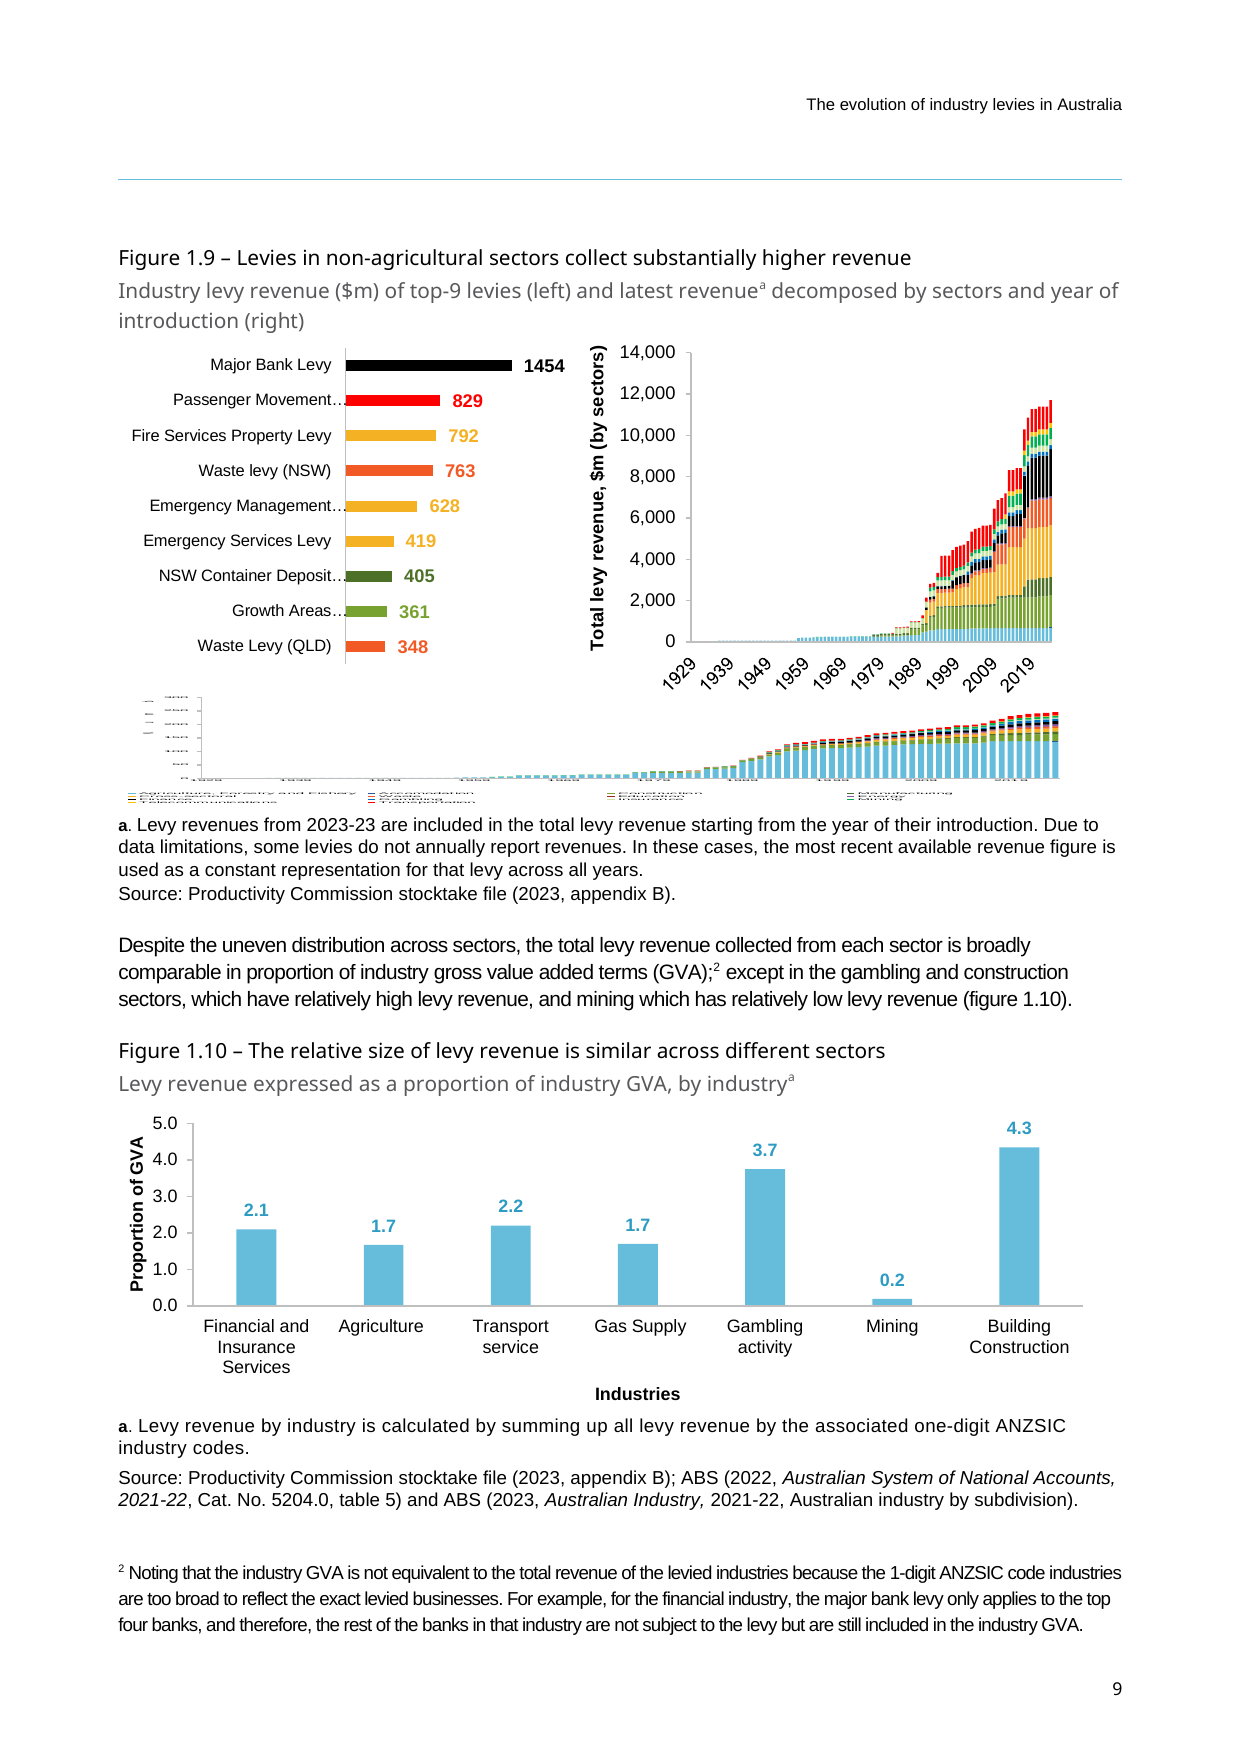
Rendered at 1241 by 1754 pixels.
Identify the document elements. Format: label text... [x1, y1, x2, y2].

text Despite the uneven distribution across sectors, the total levy revenue collected from each sector is broadly comparable in proportion of industry gross value added terms (GVA); except in the gambling and construction sectors, which have relatively high levy revenue, and mining which has relatively low levy revenue (figure 1.10). [118, 930, 1122, 1011]
text a. Levy revenues from 2023-23 are included in the total levy revenue starting from the year of their introduction. Due to data limitations, some levies do not annually report revenues. In these cases, the most recent available revenue figure is used as a constant representation for that levy across all years. [118, 813, 1122, 880]
subtitle Figure 1.9 – Levies in non-agricultural sectors collect substantially higher revenue [118, 242, 1122, 272]
text Source: Productivity Commission stocktake file (2023, appendix B); ABS (2022, Australian System of National Accounts, 2021-22, Cat. No. 5204.0, table 5) and ABS (2023, Australian Industry, 2021-22, Australian industry by subdivision). [118, 1467, 1122, 1510]
subtitle Figure 1.10 – The relative size of levy revenue is similar across different sectors [118, 1036, 1122, 1064]
subtitle Levy revenue expressed as a proportion of industry GVA, by industrya [118, 1069, 1122, 1097]
text a. Levy revenue by industry is calculated by summing up all levy revenue by the associated one-digit ANZSIC industry codes. [118, 1414, 1122, 1458]
text Source: Productivity Commission stocktake file (2023, appendix B). [118, 882, 1122, 905]
subtitle Industry levy revenue ($m) of top-9 levies (left) and latest revenuea decomposed by sectors and year of introduction (right) [118, 276, 1122, 334]
